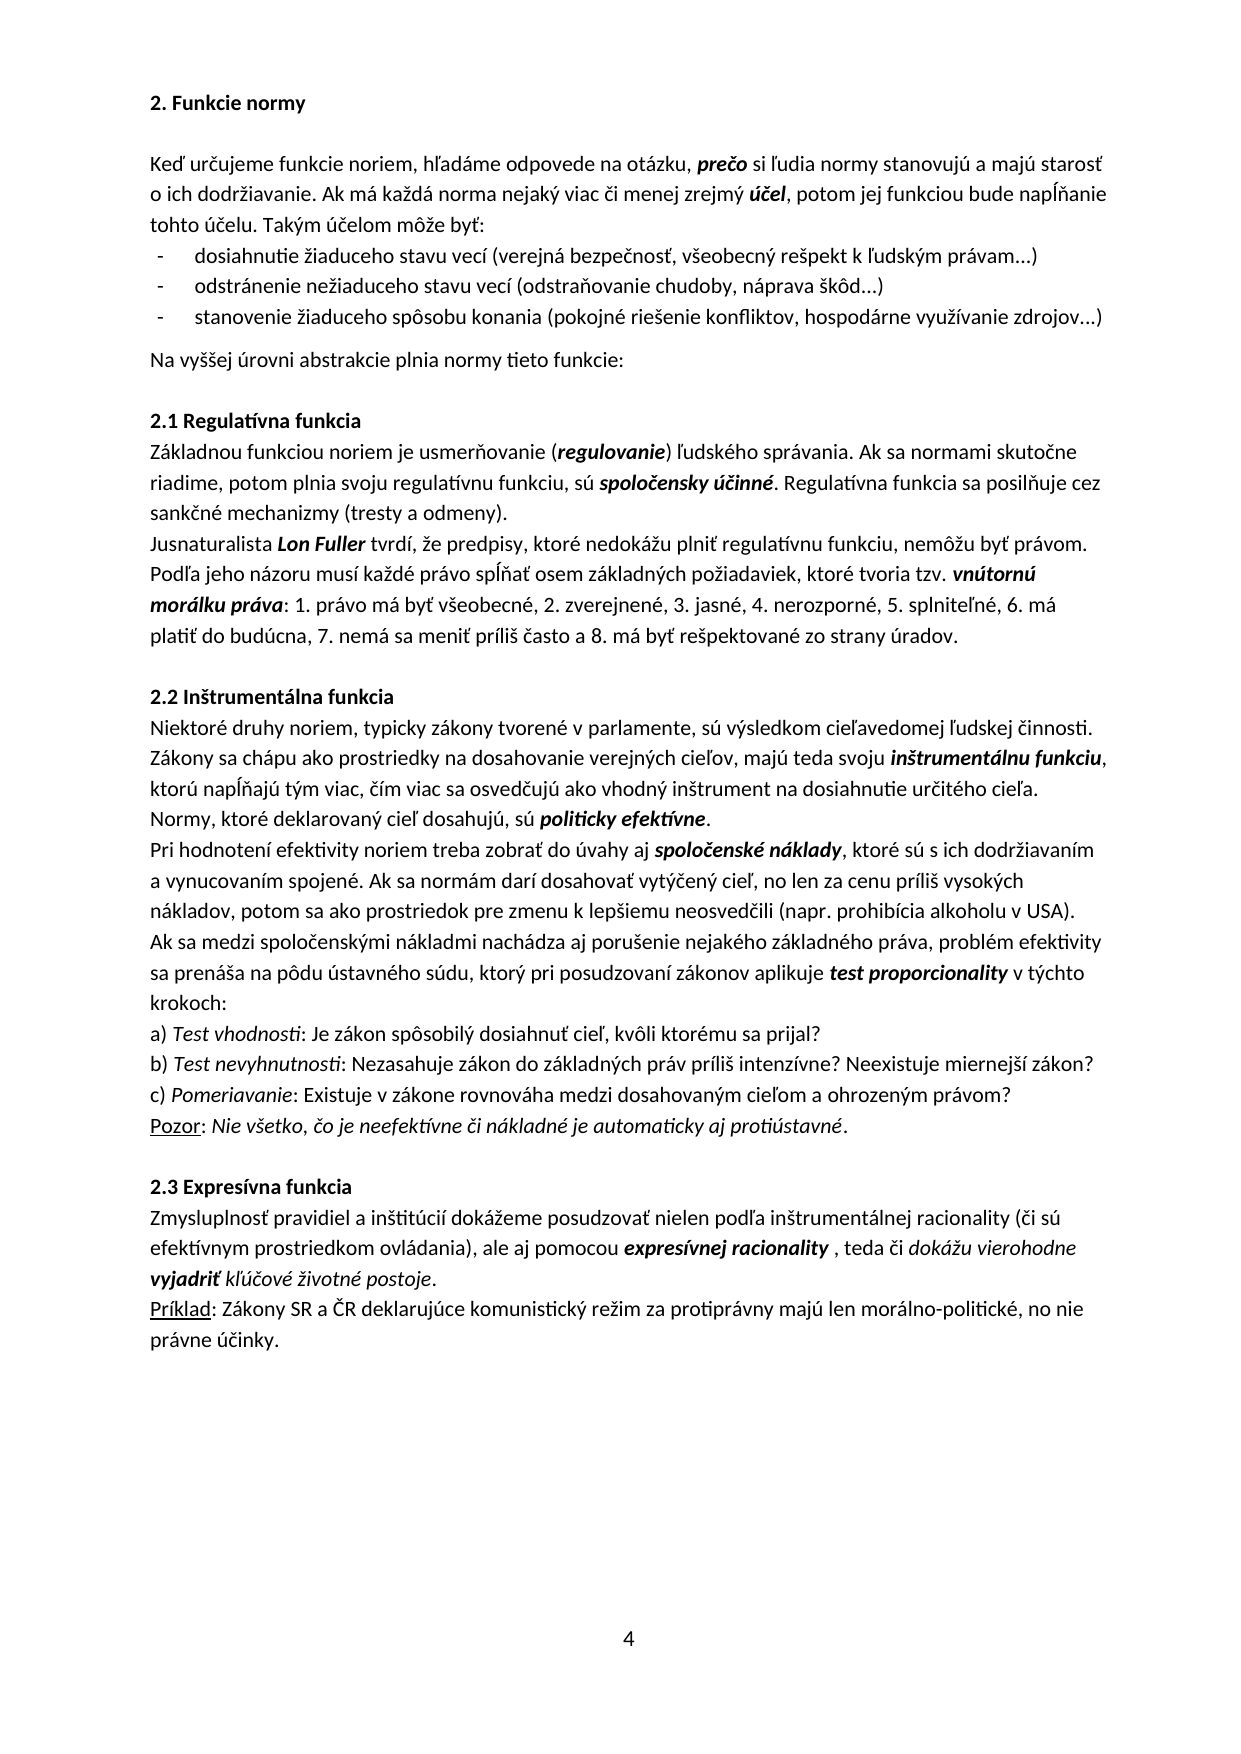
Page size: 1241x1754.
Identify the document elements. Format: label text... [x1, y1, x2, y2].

list stanovenie žiaduceho spôsobu konania (pokojné riešenie konfliktov, hospodárne využívanie zdrojov...) [157, 303, 1107, 330]
text b) Test nevyhnutnosti: Nezasahuje zákon do základných práv príliš intenzívne? Neexistuje miernejší zákon? [150, 1051, 1107, 1077]
text Príklad: Zákony SR a ČR deklarujúce komunistický režim za protiprávny majú len morálno-politické, no nie právne účinky. [150, 1296, 1107, 1353]
list Keď určujeme funkcie noriem, hľadáme odpovede na otázku, prečo si ľudia normy stanovujú a majú starosť o ich dodržiavanie. Ak má každá norma nejaký viac či menej zrejmý účel, potom jej funkciou bude napĺňanie tohto účelu. Takým účelom môže byť: [150, 150, 1107, 238]
text Základnou funkciou noriem je usmerňovanie (regulovanie) ľudského správania. Ak sa normami skutočne riadime, potom plnia svoju regulatívnu funkciu, sú spoločensky účinné. Regulatívna funkcia sa posilňuje cez sankčné mechanizmy (tresty a odmeny). [150, 438, 1107, 526]
text Pri hodnotení efektivity noriem treba zobrať do úvahy aj spoločenské náklady, ktoré sú s ich dodržiavaním a vynucovaním spojené. Ak sa normám darí dosahovať vytýčený cieľ, no len za cenu príliš vysokých nákladov, potom sa ako prostriedok pre zmenu k lepšiemu neosvedčili (napr. prohibícia alkoholu v USA). [150, 836, 1107, 924]
text Pozor: Nie všetko, čo je neefektívne či nákladné je automaticky aj protiústavné. [150, 1112, 1107, 1138]
text Niektoré druhy noriem, typicky zákony tvorené v parlamente, sú výsledkom cieľavedomej ľudskej činnosti. Zákony sa chápu ako prostriedky na dosahovanie verejných cieľov, majú teda svoju inštrumentálnu funkciu, ktorú napĺňajú tým viac, čím viac sa osvedčujú ako vhodný inštrument na dosiahnutie určitého cieľa. Normy, ktoré deklarovaný cieľ dosahujú, sú politicky efektívne. [150, 714, 1107, 832]
text a) Test vhodnosti: Je zákon spôsobilý dosiahnuť cieľ, kvôli ktorému sa prijal? [150, 1020, 1107, 1047]
text Zmysluplnosť pravidiel a inštitúcií dokážeme posudzovať nielen podľa inštrumentálnej racionality (či sú efektívnym prostriedkom ovládania), ale aj pomocou expresívnej racionality , teda či dokážu vierohodne vyjadriť kľúčové životné postoje. [150, 1204, 1107, 1292]
text 2.1 Regulatívna funkcia [150, 407, 1107, 434]
text c) Pomeriavanie: Existuje v zákone rovnováha medzi dosahovaným cieľom a ohrozeným právom? [150, 1081, 1107, 1108]
text Ak sa medzi spoločenskými nákladmi nachádza aj porušenie nejakého základného práva, problém efektivity sa prenáša na pôdu ústavného súdu, ktorý pri posudzovaní zákonov aplikuje test proporcionality v týchto krokoch: [150, 928, 1107, 1016]
list 2. Funkcie normy [150, 89, 1107, 115]
list dosiahnutie žiaduceho stavu vecí (verejná bezpečnosť, všeobecný rešpekt k ľudským právam...) [157, 242, 1107, 268]
text Na vyššej úrovni abstrakcie plnia normy tieto funkcie: [150, 346, 1107, 373]
list odstránenie nežiaduceho stavu vecí (odstraňovanie chudoby, náprava škôd...) [157, 272, 1107, 299]
text 2.2 Inštrumentálna funkcia [150, 683, 1107, 710]
text 2.3 Expresívna funkcia [150, 1173, 1107, 1200]
text Jusnaturalista Lon Fuller tvrdí, že predpisy, ktoré nedokážu plniť regulatívnu funkciu, nemôžu byť právom. Podľa jeho názoru musí každé právo spĺňať osem základných požiadaviek, ktoré tvoria tzv. vnútornú morálku práva: 1. právo má byť všeobecné, 2. zverejnené, 3. jasné, 4. nerozporné, 5. splniteľné, 6. má platiť do budúcna, 7. nemá sa meniť príliš často a 8. má byť rešpektované zo strany úradov. [150, 530, 1107, 648]
